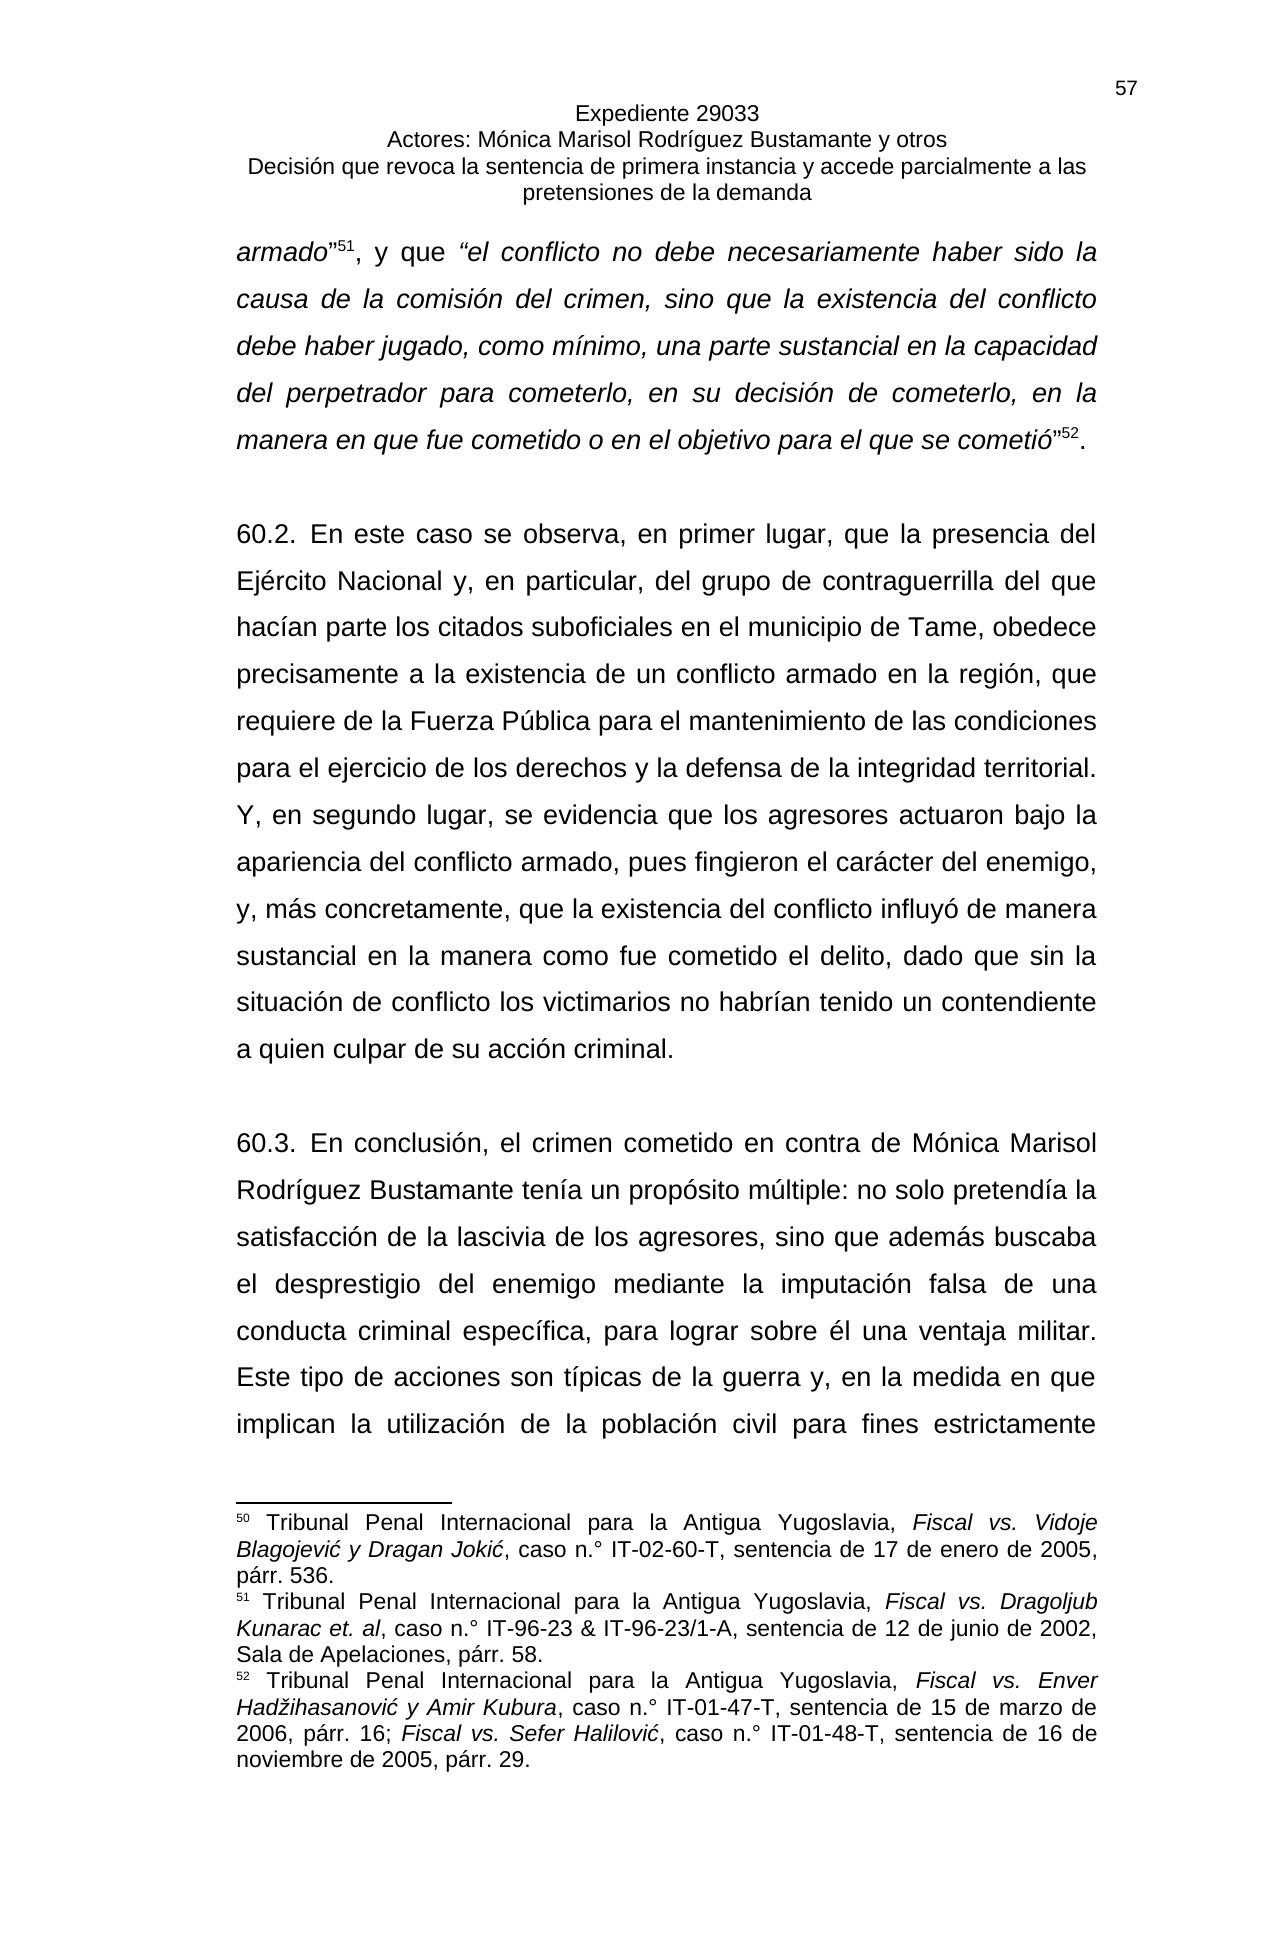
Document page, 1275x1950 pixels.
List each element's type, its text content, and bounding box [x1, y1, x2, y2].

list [236, 236, 1098, 455]
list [236, 1127, 1098, 1439]
list En este caso se observa, en primer lugar, que la presencia del Ejército Nacional y, en particular, del grupo de contraguerrilla del que hacían parte los citados suboficiales en el municipio de Tame, obedece precisamente a la existencia de un conflicto armado en la región, que requiere de la Fuerza Pública para el mantenimiento de las condiciones para el ejercicio de los derechos y la defensa de la integridad territorial. Y, en segundo lugar, se evidencia que los agresores actuaron bajo la apariencia del conflicto armado, pues fingieron el carácter del enemigo, y, más concretamente, que la existencia del conflicto influyó de manera sustancial en la manera como fue cometido el delito, dado que sin la situación de conflicto los victimarios no habrían tenido un contendiente a quien culpar de su acción criminal. [236, 518, 1098, 1064]
